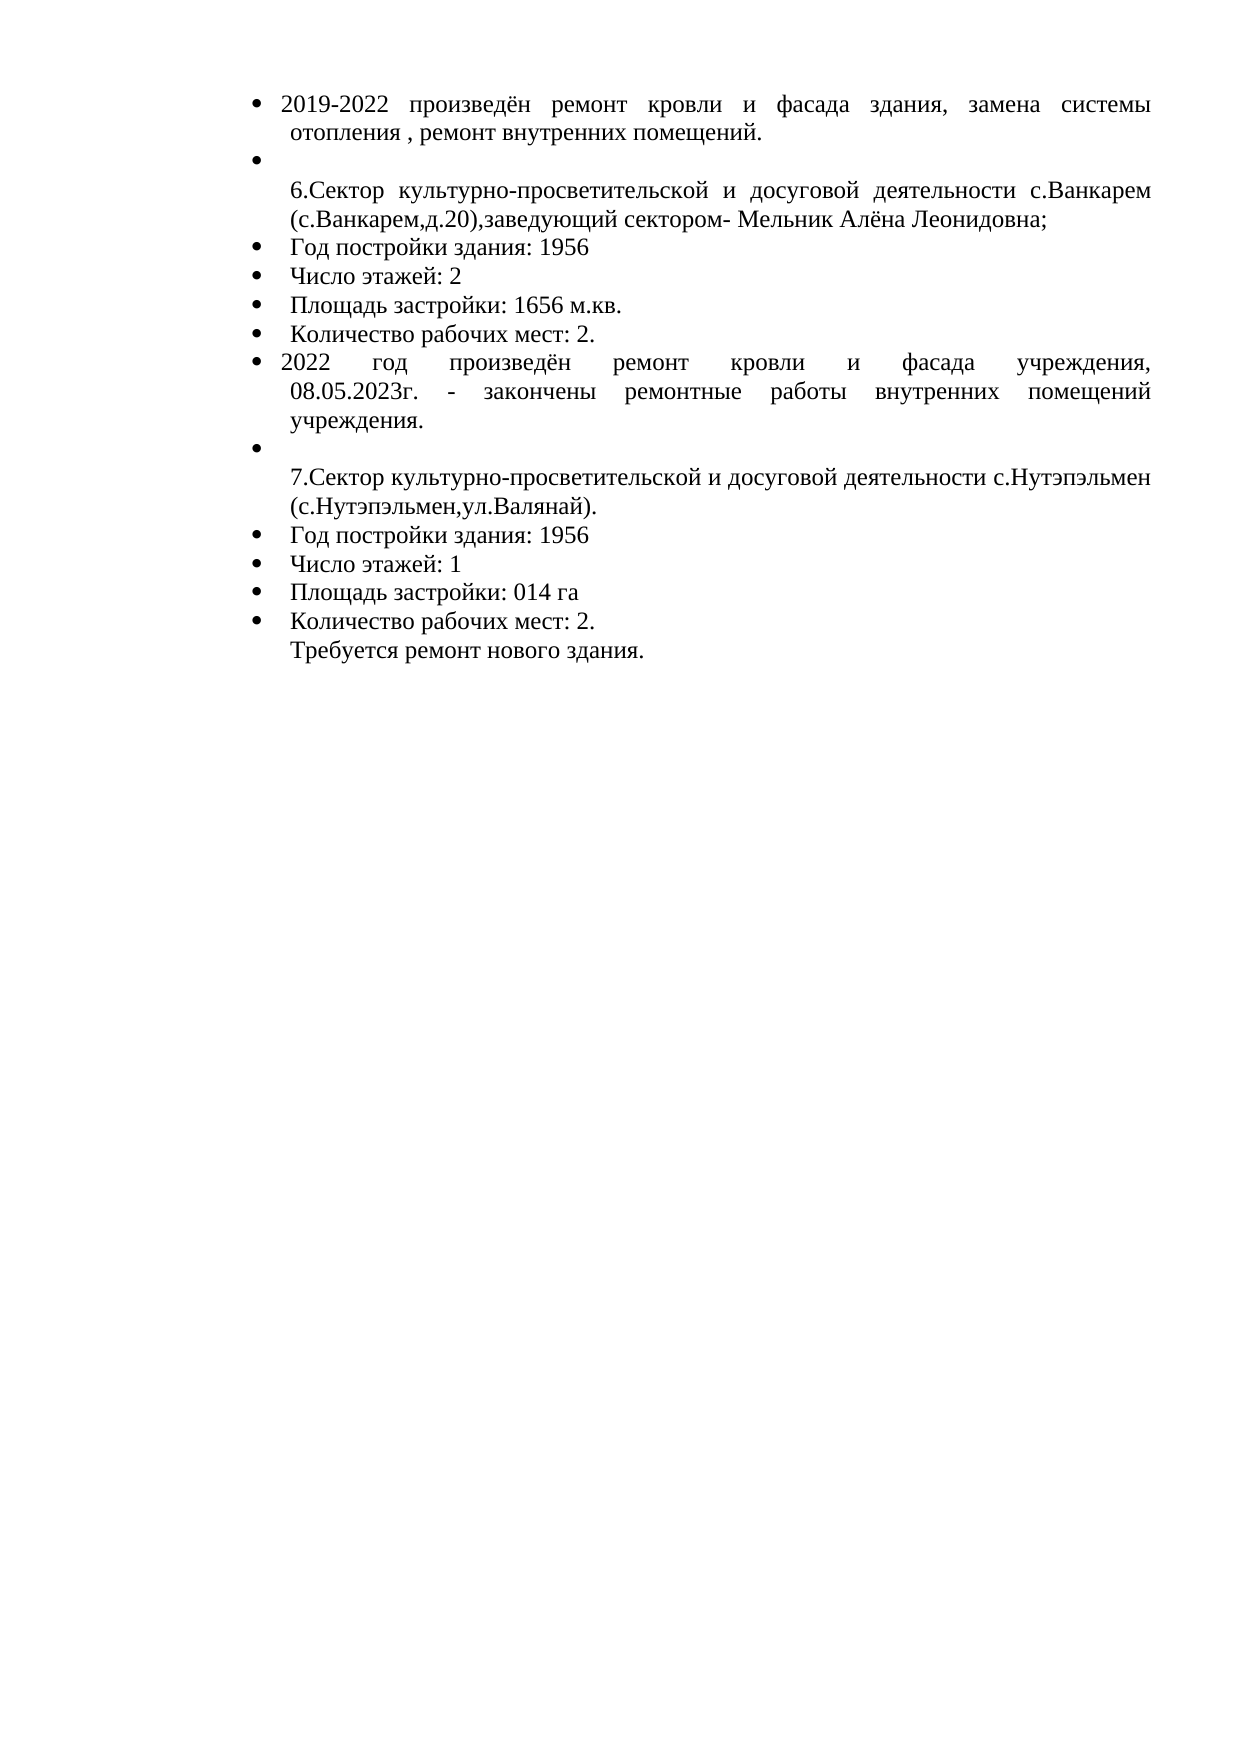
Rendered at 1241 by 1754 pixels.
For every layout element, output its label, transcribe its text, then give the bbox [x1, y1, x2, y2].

list 2019-2022 произведён ремонт кровли и фасада здания, замена системы отопления , ремонт внутренних помещений. [252, 89, 1152, 146]
list Площадь застройки: 1656 м.кв. [252, 290, 1152, 319]
list Площадь застройки: 014 га [252, 577, 1152, 606]
text 7.Сектор культурно-просветительской и досуговой деятельности с.Нутэпэльмен (с.Нутэпэльмен,ул.Валянай). [290, 462, 1152, 520]
list Год постройки здания: 1956 [252, 520, 1152, 549]
list Количество рабочих мест: 2. [252, 319, 1152, 347]
list Количество рабочих мест: 2. [252, 606, 1152, 635]
list Число этажей: 1 [252, 549, 1152, 577]
list Год постройки здания: 1956 [252, 232, 1152, 261]
list 2022 год произведён ремонт кровли и фасада учреждения, 08.05.2023г. - закончены ремонтные работы внутренних помещений учреждения. [252, 347, 1152, 434]
list Число этажей: 2 [252, 261, 1152, 290]
text 6.Сектор культурно-просветительской и досуговой деятельности с.Ванкарем (с.Ванкарем,д.20),заведующий сектором- Мельник Алёна Леонидовна; [290, 175, 1152, 232]
text Требуется ремонт нового здания. [290, 635, 1152, 664]
